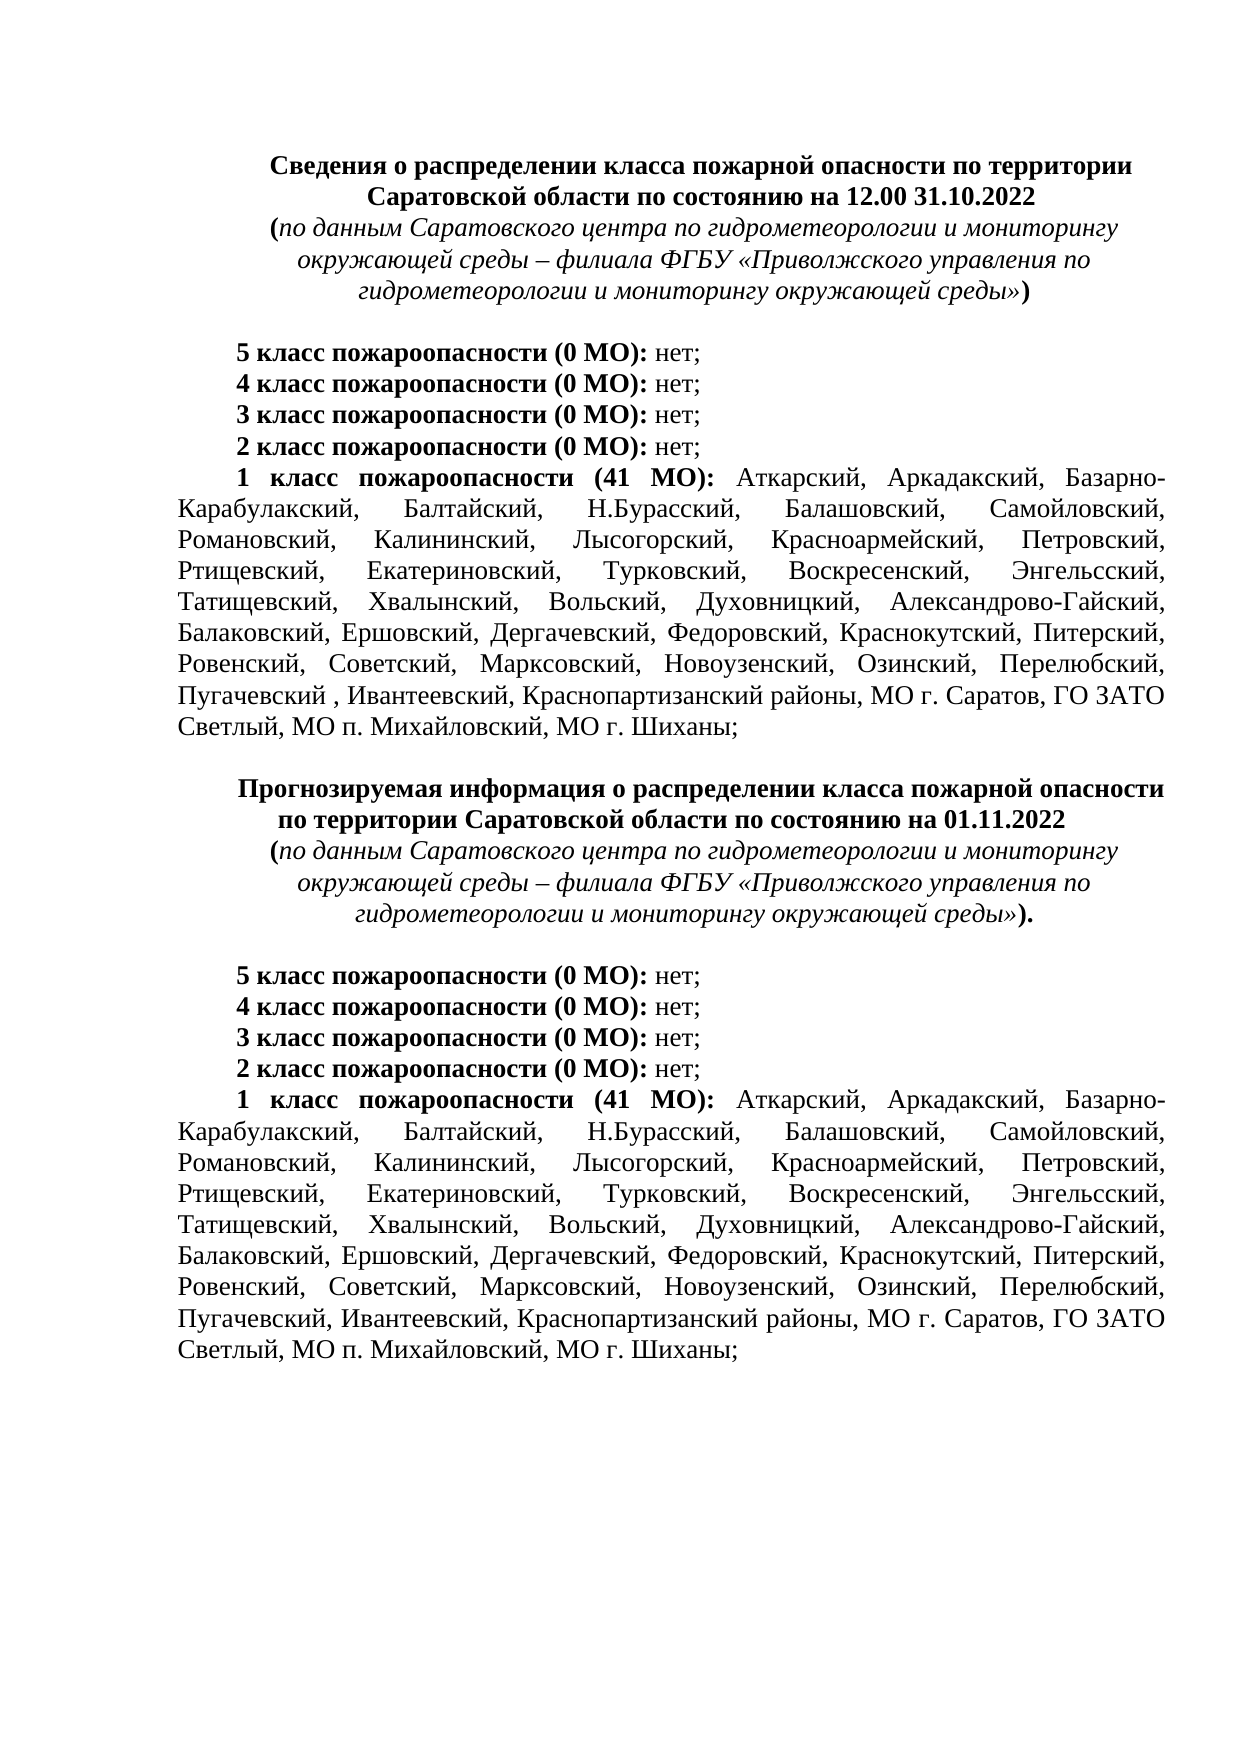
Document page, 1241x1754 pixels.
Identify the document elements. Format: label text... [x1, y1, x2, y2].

text 3 класс пожароопасности (0 МО): нет; [177, 398, 1166, 429]
text Прогнозируемая информация о распределении класса пожарной опасности по территории Саратовской области по состоянию на 01.11.2022 [177, 772, 1166, 834]
text Сведения о распределении класса пожарной опасности по территории [177, 149, 1166, 180]
text 4 класс пожароопасности (0 МО): нет; [177, 367, 1166, 398]
text 1 класс пожароопасности (41 МО): Аткарский, Аркадакский, Базарно-Карабулакский, Балтайский, Н.Бурасский, Балашовский, Самойловский, Романовский, Калининский, Лысогорский, Красноармейский, Петровский, Ртищевский, Екатериновский, Турковский, Воскресенский, Энгельсский, Татищевский, Хвалынский, Вольский, Духовницкий, Александрово-Гайский, Балаковский, Ершовский, Дергачевский, Федоровский, Краснокутский, Питерский, Ровенский, Советский, Марксовский, Новоузенский, Озинский, Перелюбский, Пугачевский , Ивантеевский, Краснопартизанский районы, МО г. Саратов, ГО ЗАТО Светлый, МО п. Михайловский, МО г. Шиханы; [177, 461, 1166, 741]
text 2 класс пожароопасности (0 МО): нет; [177, 429, 1166, 461]
text 3 класс пожароопасности (0 МО): нет; [177, 1021, 1166, 1052]
text Саратовской области по состоянию на 12.00 31.10.2022 [177, 180, 1166, 212]
text окружающей среды – филиала ФГБУ «Приволжского управления по [177, 866, 1152, 897]
text гидрометеорологии и мониторингу окружающей среды») [177, 274, 1152, 305]
text 5 класс пожароопасности (0 МО): нет; [177, 336, 1166, 367]
text (по данным Саратовского центра по гидрометеорологии и мониторингу [177, 212, 1152, 243]
text (по данным Саратовского центра по гидрометеорологии и мониторингу [177, 834, 1152, 866]
text гидрометеорологии и мониторингу окружающей среды»). [177, 897, 1152, 928]
text 5 класс пожароопасности (0 МО): нет; [177, 959, 1166, 990]
text 2 класс пожароопасности (0 МО): нет; [177, 1052, 1166, 1084]
text 1 класс пожароопасности (41 МО): Аткарский, Аркадакский, Базарно-Карабулакский, Балтайский, Н.Бурасский, Балашовский, Самойловский, Романовский, Калининский, Лысогорский, Красноармейский, Петровский, Ртищевский, Екатериновский, Турковский, Воскресенский, Энгельсский, Татищевский, Хвалынский, Вольский, Духовницкий, Александрово-Гайский, Балаковский, Ершовский, Дергачевский, Федоровский, Краснокутский, Питерский, Ровенский, Советский, Марксовский, Новоузенский, Озинский, Перелюбский, Пугачевский, Ивантеевский, Краснопартизанский районы, МО г. Саратов, ГО ЗАТО Светлый, МО п. Михайловский, МО г. Шиханы; [177, 1084, 1166, 1364]
text окружающей среды – филиала ФГБУ «Приволжского управления по [177, 243, 1152, 274]
text 4 класс пожароопасности (0 МО): нет; [177, 990, 1166, 1021]
